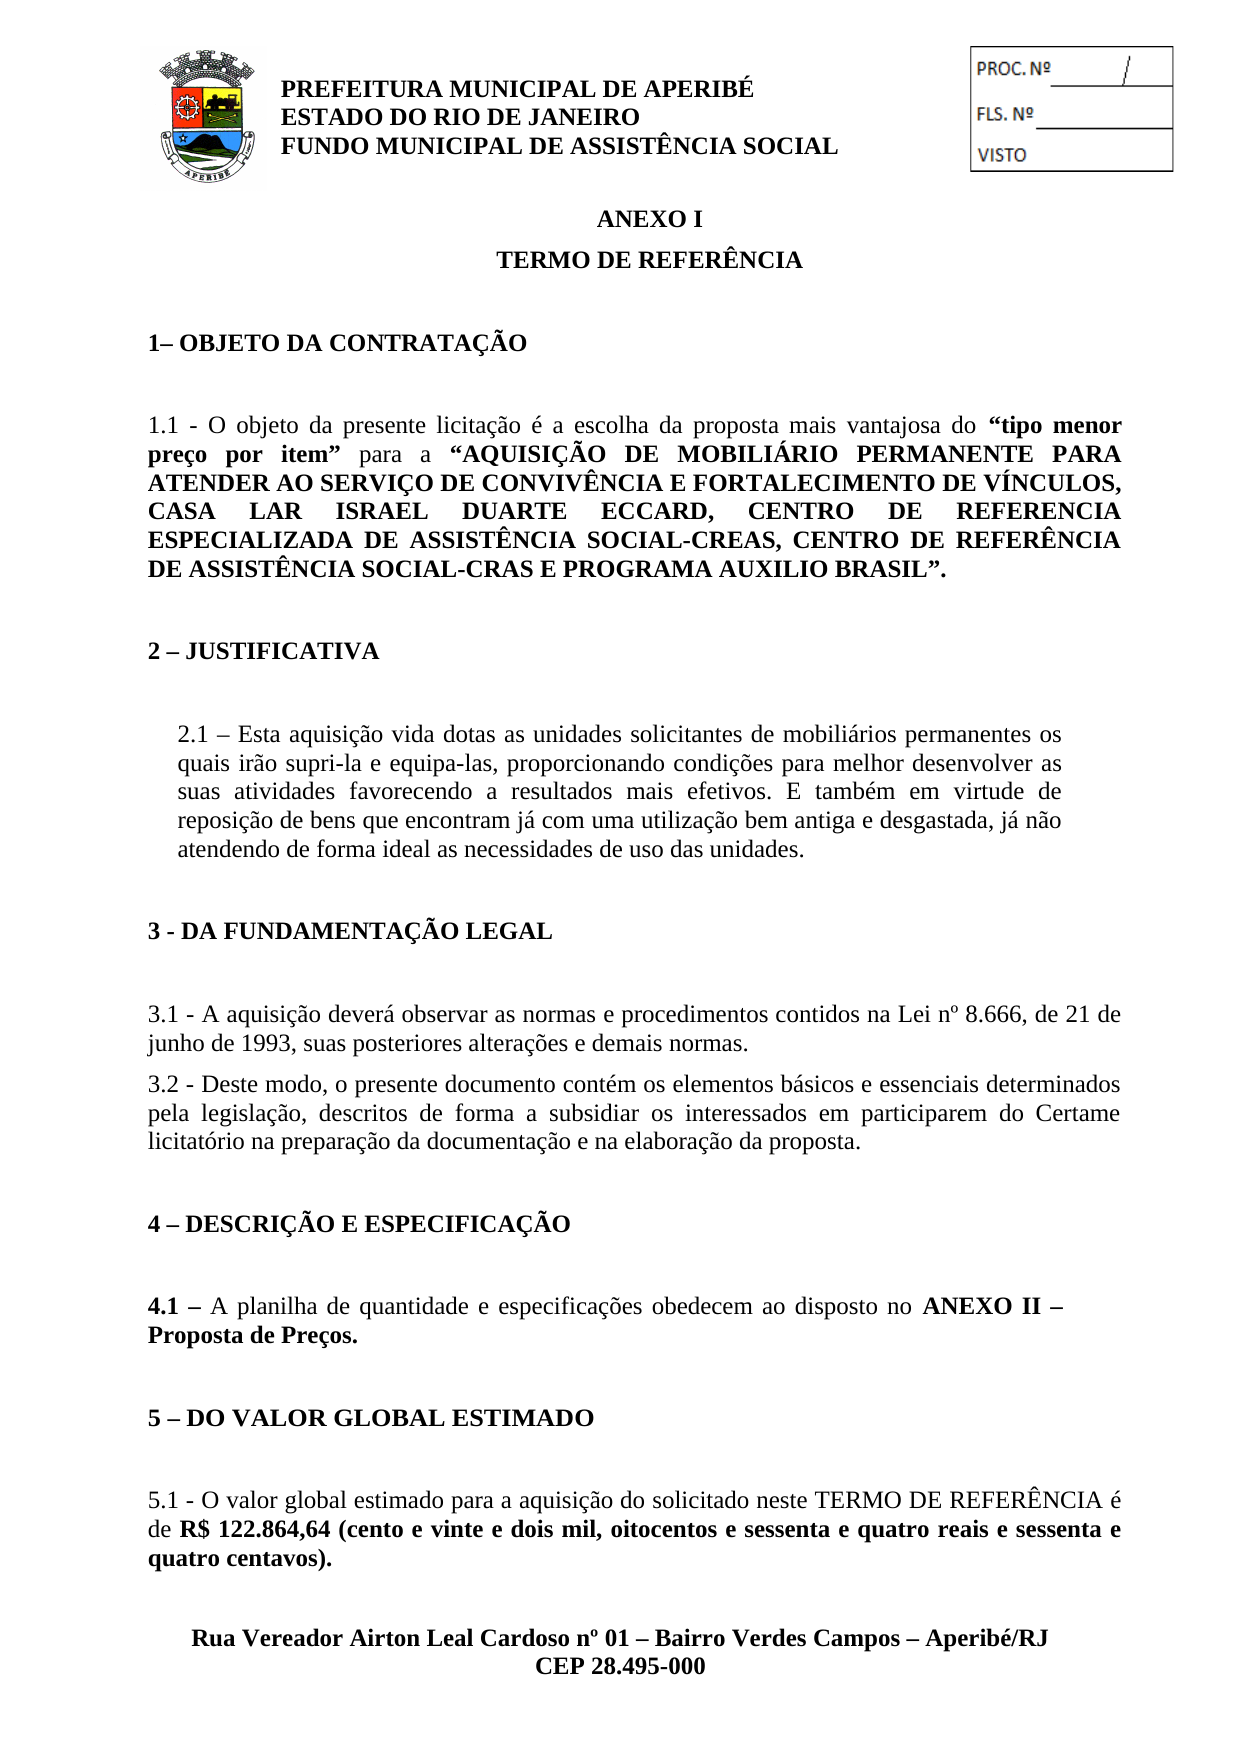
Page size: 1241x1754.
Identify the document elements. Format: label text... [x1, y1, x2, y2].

text ANEXO I [177, 204, 1122, 233]
text 4 – DESCRIÇÃO E ESPECIFICAÇÃO [148, 1209, 1122, 1238]
text TERMO DE REFERÊNCIA [177, 245, 1122, 274]
text 2 – JUSTIFICATIVA [148, 636, 1122, 665]
text 5.1 - O valor global estimado para a aquisição do solicitado neste TERMO DE REFERÊNCIA é de R$ 122.864,64 (cento e vinte e dois mil, oitocentos e sessenta e quatro reais e sessenta e quatro centavos). [148, 1485, 1122, 1571]
text 4.1 – A planilha de quantidade e especificações obedecem ao disposto no ANEXO II – Proposta de Preços. [148, 1291, 1063, 1349]
text 3 - DA FUNDAMENTAÇÃO LEGAL [148, 916, 1122, 945]
text 1– OBJETO DA CONTRATAÇÃO [148, 328, 1122, 356]
picture [970, 46, 1174, 172]
text 5 – DO VALOR GLOBAL ESTIMADO [148, 1403, 1122, 1431]
picture [139, 46, 268, 191]
text 3.1 - A aquisição deverá observar as normas e procedimentos contidos na Lei nº 8.666, de 21 de junho de 1993, suas posteriores alterações e demais normas. [148, 999, 1122, 1056]
text 2.1 – Esta aquisição vida dotas as unidades solicitantes de mobiliários permanentes os quais irão supri-la e equipa-las, proporcionando condições para melhor desenvolver as suas atividades favorecendo a resultados mais efetivos. E também em virtude de reposição de bens que encontram já com uma utilização bem antiga e desgastada, já não atendendo de forma ideal as necessidades de uso das unidades. [177, 719, 1063, 863]
text 3.2 - Deste modo, o presente documento contém os elementos básicos e essenciais determinados pela legislação, descritos de forma a subsidiar os interessados em participarem do Certame licitatório na preparação da documentação e na elaboração da proposta. [148, 1069, 1122, 1155]
text 1.1 - O objeto da presente licitação é a escolha da proposta mais vantajosa do “tipo menor preço por item” para a “AQUISIÇÃO DE MOBILIÁRIO PERMANENTE PARA ATENDER AO SERVIÇO DE CONVIVÊNCIA E FORTALECIMENTO DE VÍNCULOS, CASA LAR ISRAEL DUARTE ECCARD, CENTRO DE REFERENCIA ESPECIALIZADA DE ASSISTÊNCIA SOCIAL-CREAS, CENTRO DE REFERÊNCIA DE ASSISTÊNCIA SOCIAL-CRAS E PROGRAMA AUXILIO BRASIL”. [148, 410, 1122, 583]
